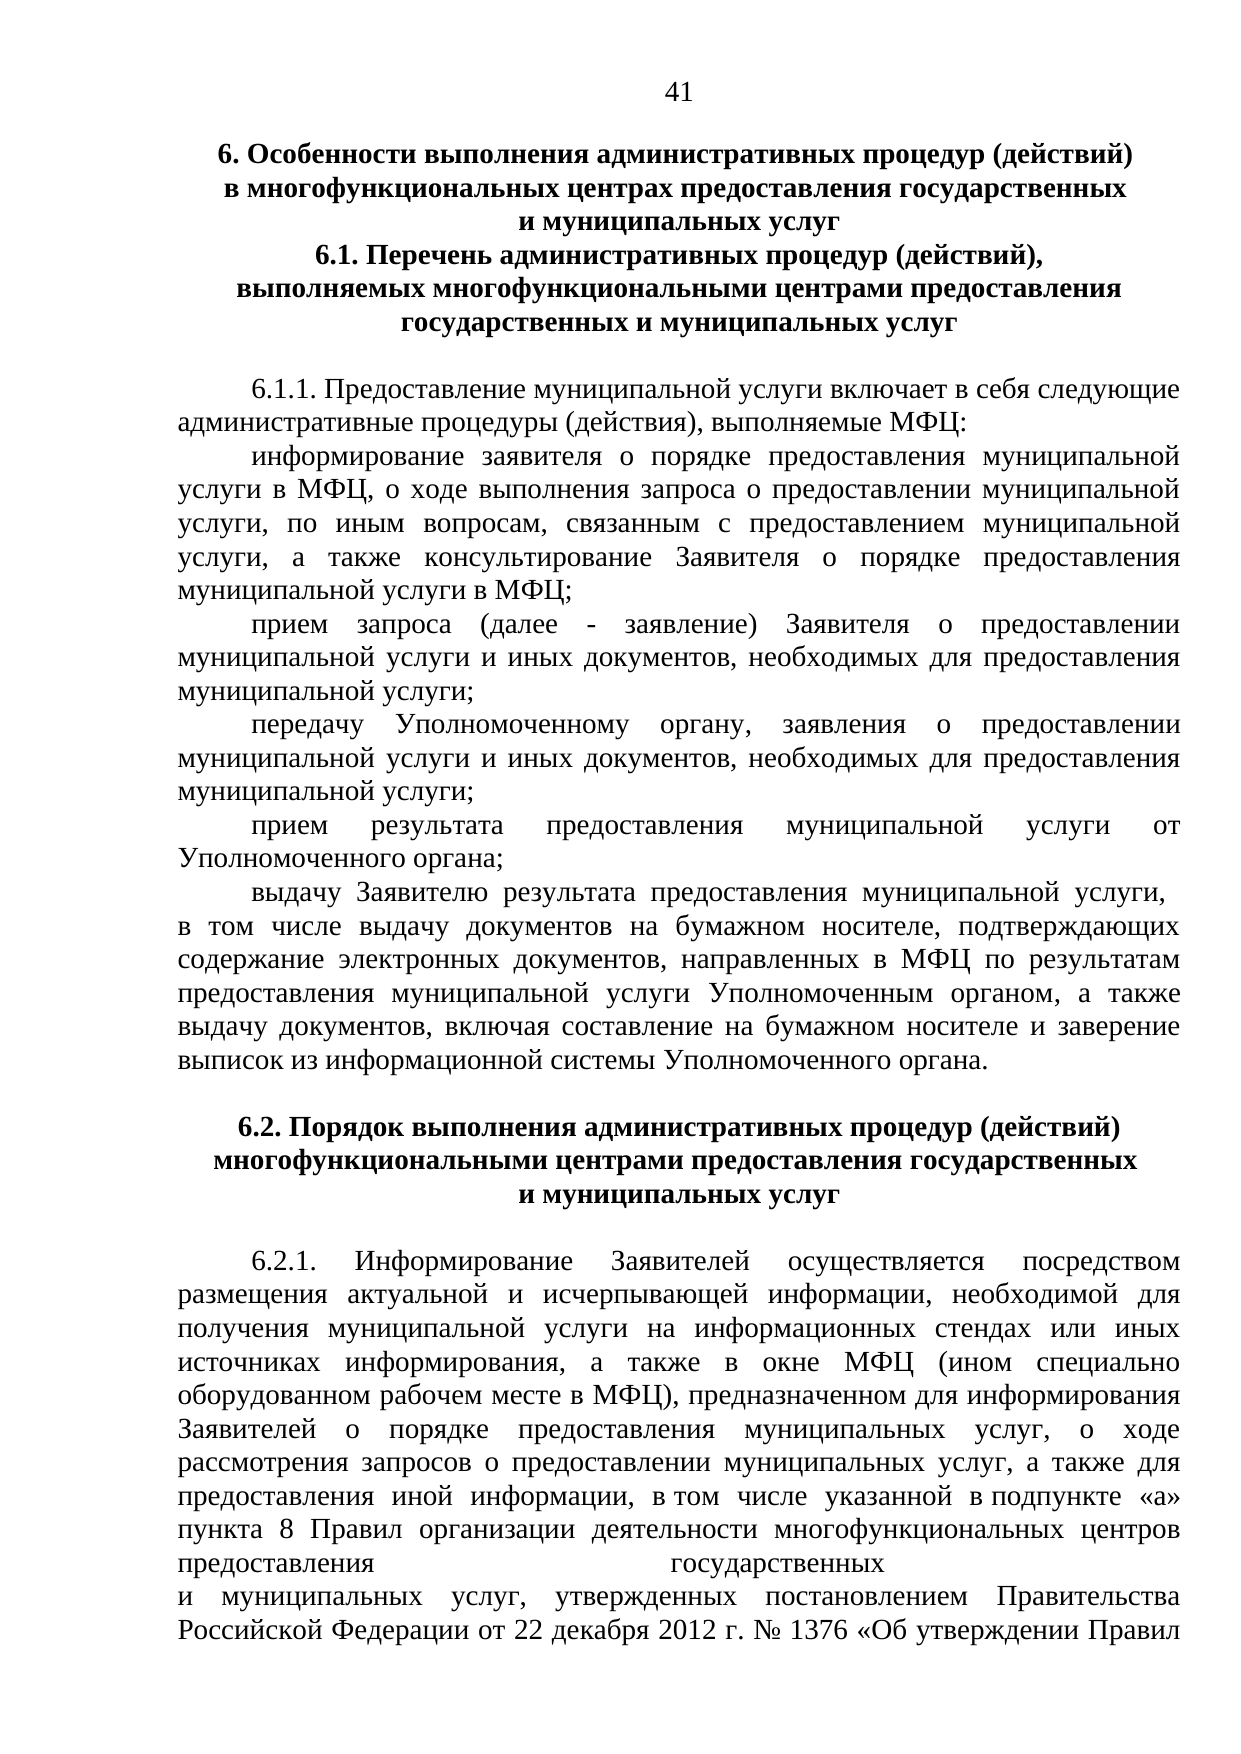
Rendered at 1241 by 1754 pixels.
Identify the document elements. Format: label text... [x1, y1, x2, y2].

text передачу Уполномоченному органу, заявления о предоставлении муниципальной услуги и иных документов, необходимых для предоставления муниципальной услуги; [177, 706, 1181, 807]
text выполняемых многофункциональными центрами предоставления [177, 270, 1181, 304]
text многофункциональными центрами предоставления государственных и муниципальных услуг [177, 1142, 1181, 1209]
text прием запроса (далее - заявление) Заявителя о предоставлении муниципальной услуги и иных документов, необходимых для предоставления муниципальной услуги; [177, 606, 1181, 706]
text государственных и муниципальных услуг [177, 304, 1181, 337]
text 6.2. Порядок выполнения административных процедур (действий) [177, 1109, 1181, 1142]
text 6. Особенности выполнения административных процедур (действий) в многофункциональных центрах предоставления государственных и муниципальных услуг [177, 136, 1181, 237]
text 6.1. Перечень административных процедур (действий), [177, 237, 1181, 270]
text прием результата предоставления муниципальной услуги от Уполномоченного органа; [177, 807, 1181, 874]
text выдачу Заявителю результата предоставления муниципальной услуги, в том числе выдачу документов на бумажном носителе, подтверждающих содержание электронных документов, направленных в МФЦ по результатам предоставления муниципальной услуги Уполномоченным органом, а также выдачу документов, включая составление на бумажном носителе и заверение выписок из информационной системы Уполномоченного органа. [177, 874, 1181, 1075]
text информирование заявителя о порядке предоставления муниципальной услуги в МФЦ, о ходе выполнения запроса о предоставлении муниципальной услуги, по иным вопросам, связанным с предоставлением муниципальной услуги, а также консультирование Заявителя о порядке предоставления муниципальной услуги в МФЦ; [177, 438, 1181, 606]
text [177, 1243, 1181, 1646]
text 6.1.1. Предоставление муниципальной услуги включает в себя следующие административные процедуры (действия), выполняемые МФЦ: [177, 371, 1181, 438]
